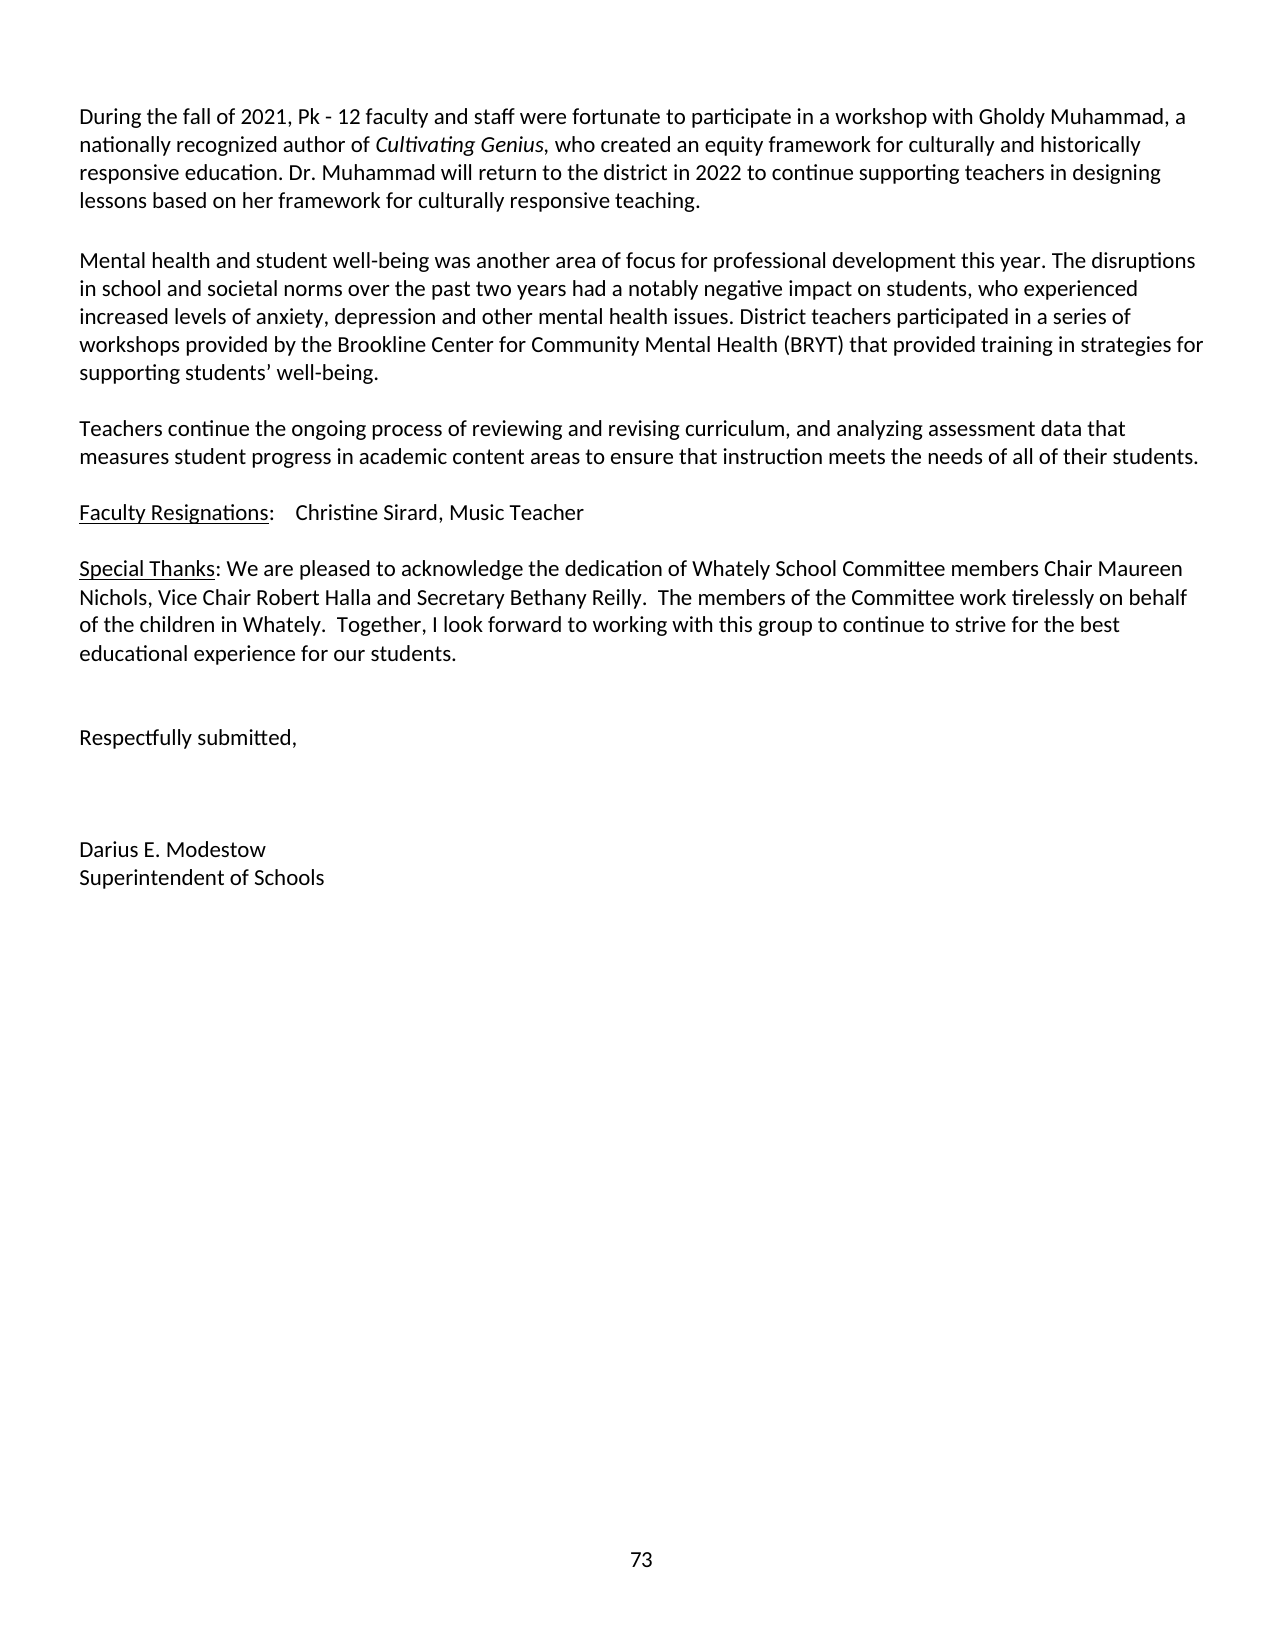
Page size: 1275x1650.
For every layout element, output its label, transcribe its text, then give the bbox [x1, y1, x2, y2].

text Special Thanks: We are pleased to acknowledge the dedication of Whately School Committee members Chair Maureen Nichols, Vice Chair Robert Halla and Secretary Bethany Reilly. The members of the Committee work tirelessly on behalf of the children in Whately. Together, I look forward to working with this group to continue to strive for the best educational experience for our students. [79, 554, 1206, 667]
text Mental health and student well-being was another area of focus for professional development this year. The disruptions in school and societal norms over the past two years had a notably negative impact on students, who experienced increased levels of anxiety, depression and other mental health issues. District teachers participated in a series of workshops provided by the Brookline Center for Community Mental Health (BRYT) that provided training in strategies for supporting students’ well-being. [79, 246, 1206, 330]
text Teachers continue the ongoing process of reviewing and revising curriculum, and analyzing assessment data that measures student progress in academic content areas to ensure that instruction meets the needs of all of their students. [79, 414, 1206, 471]
text Superintendent of Schools [79, 863, 1206, 891]
text Faculty Resignations: Christine Sirard, Music Teacher [79, 498, 1206, 527]
text Mental health and student well-being was another area of focus for professional development this year. The disruptions in school and societal norms over the past two years had a notably negative impact on students, who experienced increased levels of anxiety, depression and other mental health issues. District teachers participated in a series of workshops provided by the Brookline Center for Community Mental Health (BRYT) that provided training in strategies for supporting students’ well-being. [79, 358, 1206, 386]
text Respectfully submitted, [79, 723, 1206, 751]
text During the fall of 2021, Pk - 12 faculty and staff were fortunate to participate in a workshop with Gholdy Muhammad, a nationally recognized author of Cultivating Genius, who created an equity framework for culturally and historically responsive education. Dr. Muhammad will return to the district in 2022 to continue supporting teachers in designing lessons based on her framework for culturally responsive teaching. [702, 102, 1206, 214]
text Darius E. Modestow [79, 835, 1206, 863]
